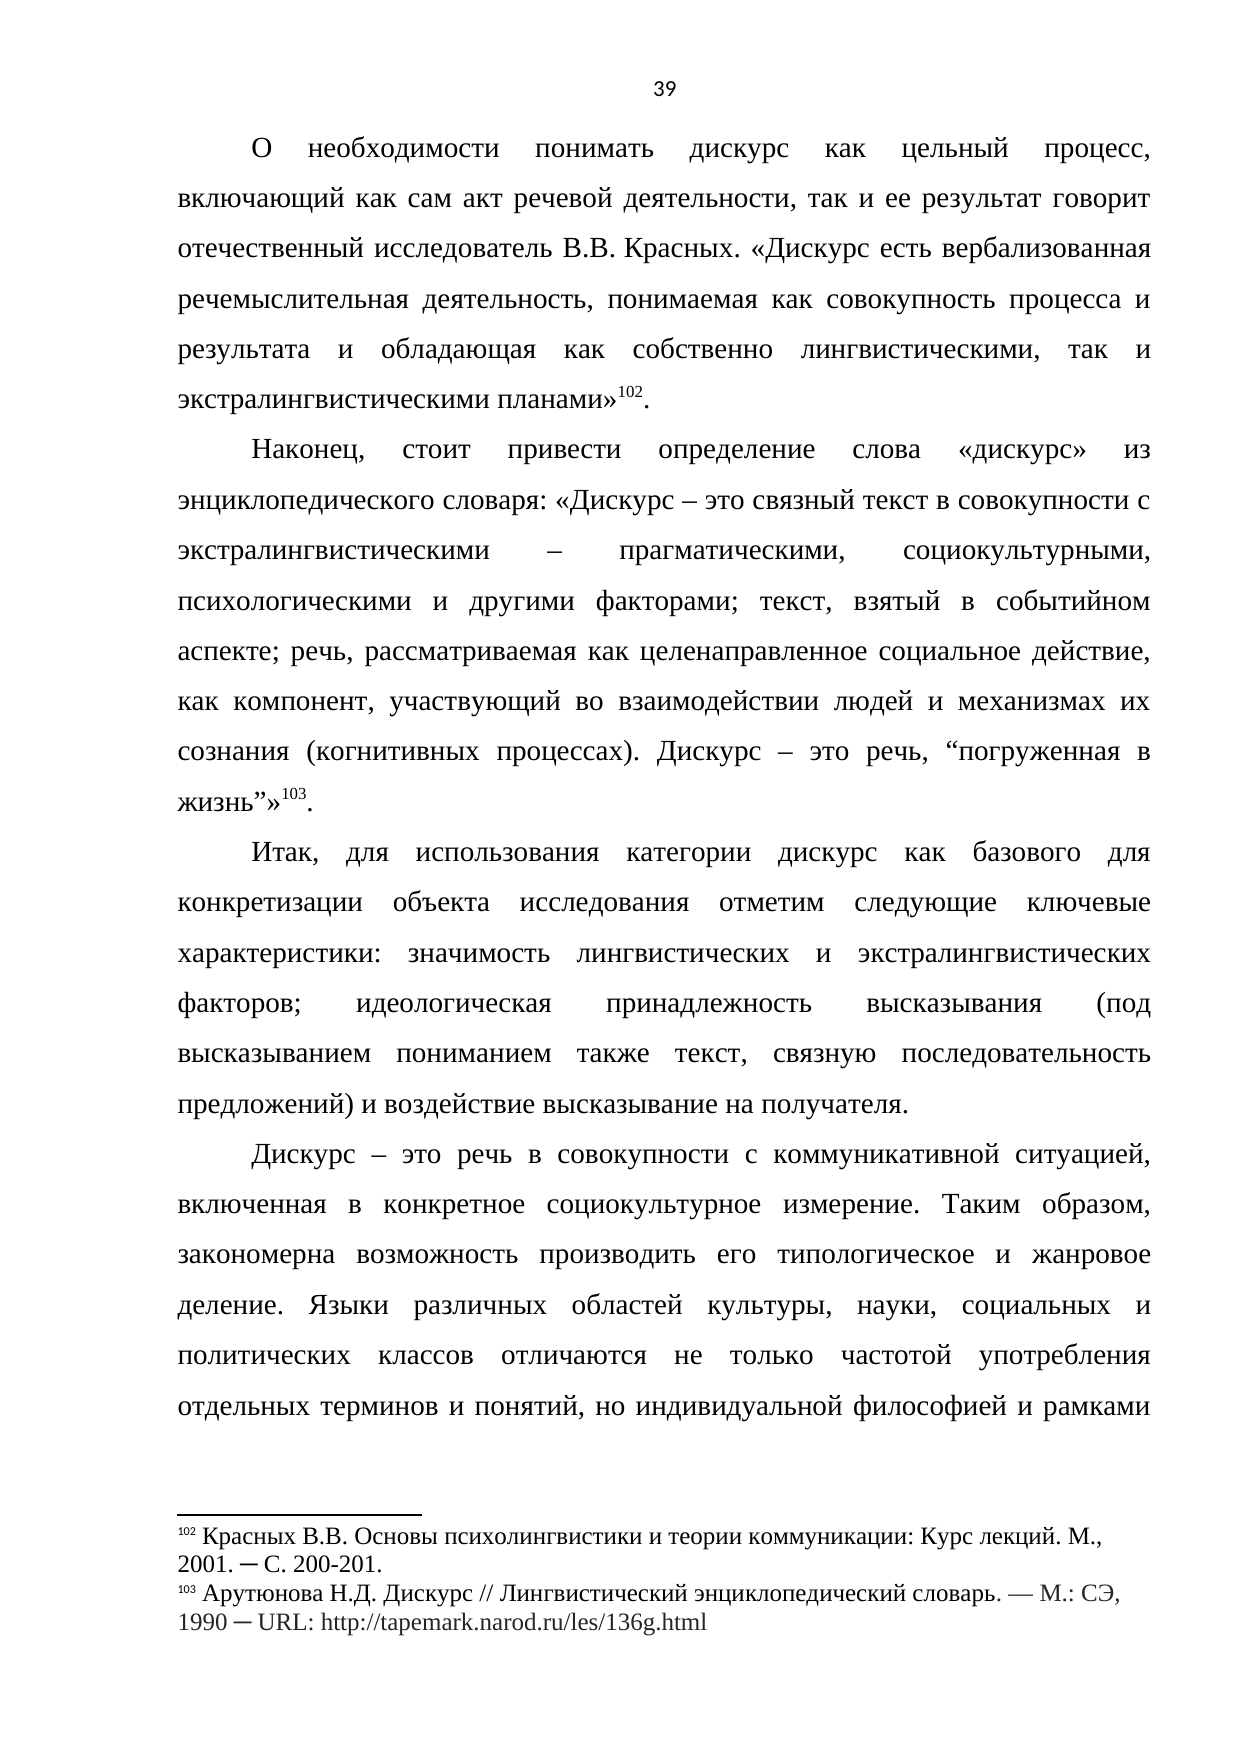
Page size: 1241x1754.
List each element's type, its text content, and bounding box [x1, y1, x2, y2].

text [177, 1136, 1152, 1421]
text Наконец, стоит привести определение слова «дискурс» из энциклопедического словаря: «Дискурс – это связный текст в совокупности с экстралингвистическими – прагматическими, социокультурными, психологическими и другими факторами; текст, взятый в событийном аспекте; речь, рассматриваемая как целенаправленное социальное действие, как компонент, участвующий во взаимодействии людей и механизмах их сознания (когнитивных процессах). Дискурс – это речь, “погруженная в жизнь”». [177, 432, 1152, 817]
text О необходимости понимать дискурс как цельный процесс, включающий как сам акт речевой деятельности, так и ее результат говорит отечественный исследователь В.В. Красных. «Дискурс есть вербализованная речемыслительная деятельность, понимаемая как совокупность процесса и результата и обладающая как собственно лингвистическими, так и экстралингвистическими планами». [177, 130, 1152, 415]
text Итак, для использования категории дискурс как базового для конкретизации объекта исследования отметим следующие ключевые характеристики: значимость лингвистических и экстралингвистических факторов; идеологическая принадлежность высказывания (под высказыванием пониманием также текст, связную последовательность предложений) и воздействие высказывание на получателя. [177, 834, 1152, 1119]
